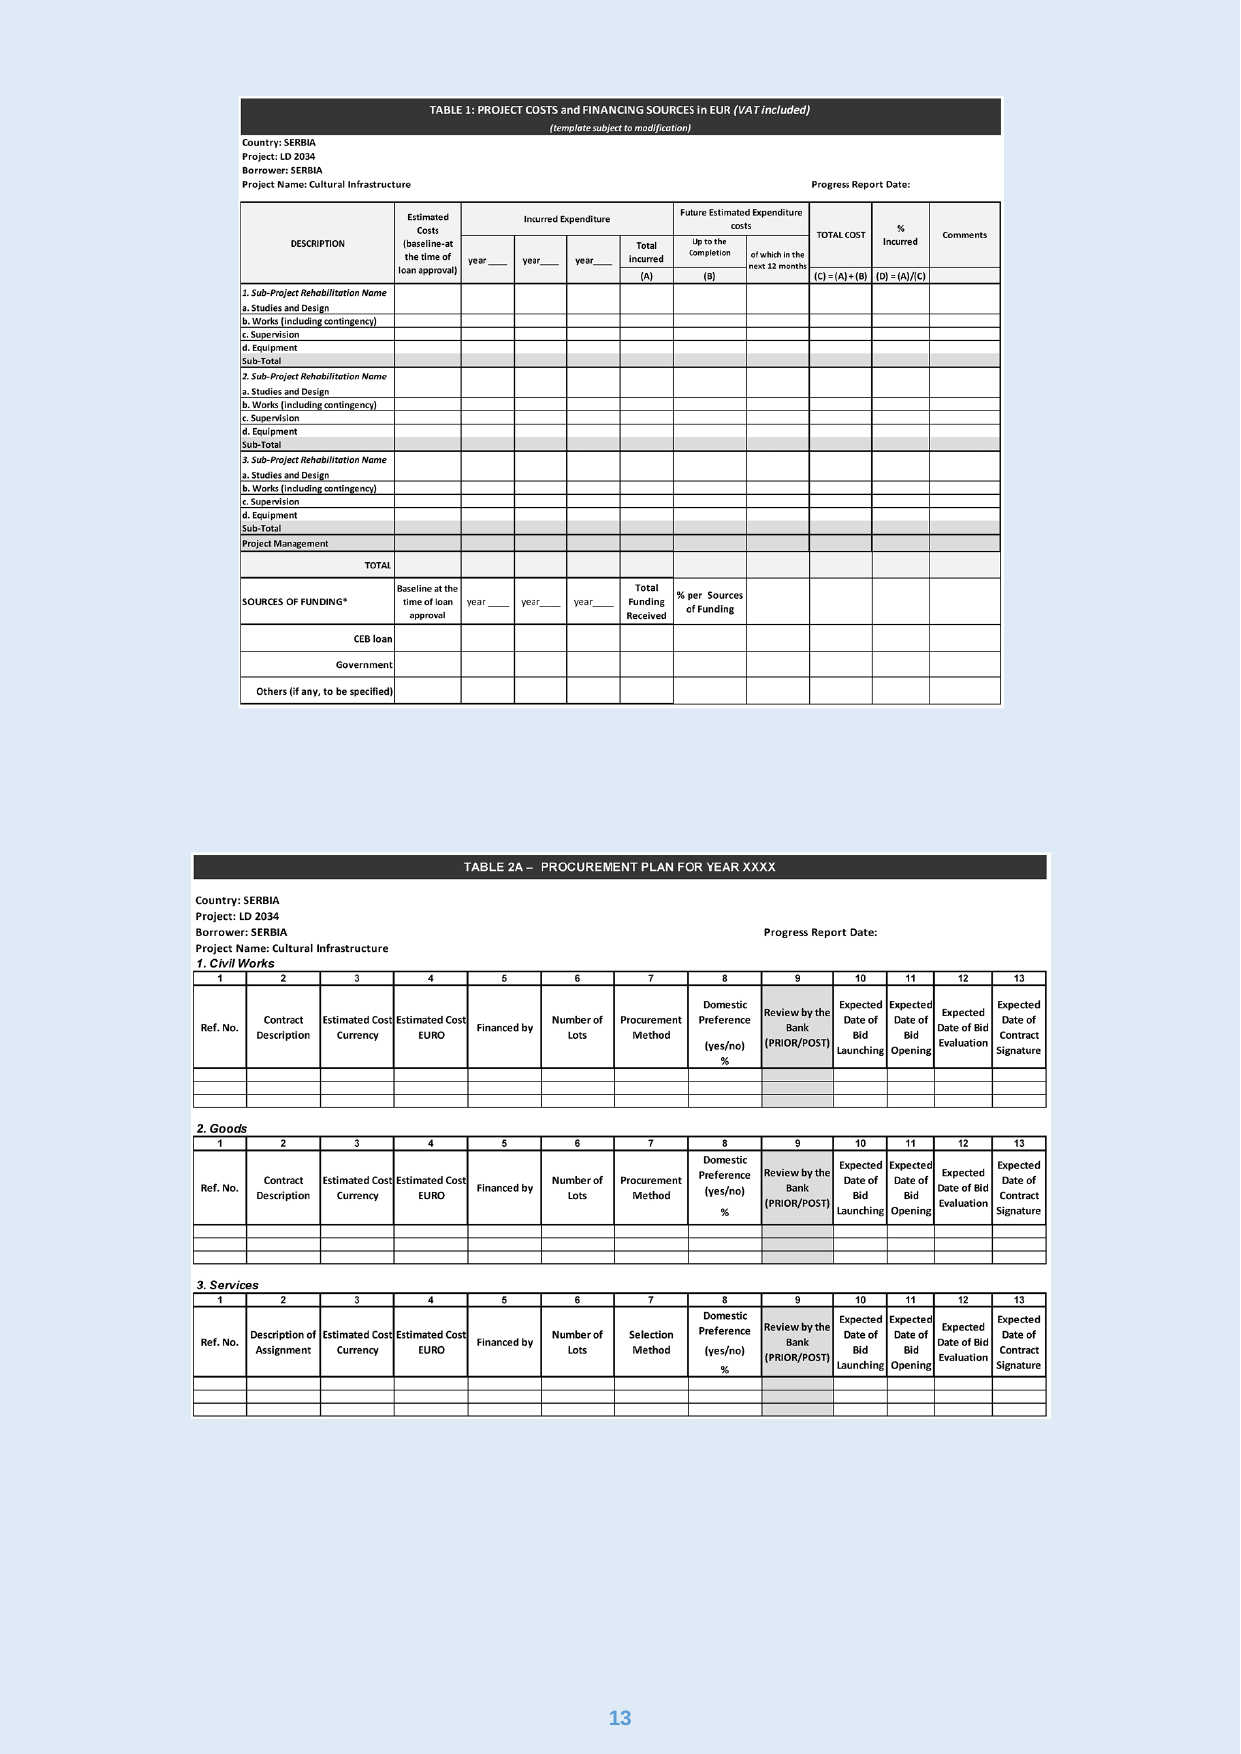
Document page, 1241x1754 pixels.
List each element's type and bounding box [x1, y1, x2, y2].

picture [150, 44, 1091, 759]
picture [150, 777, 1091, 1493]
